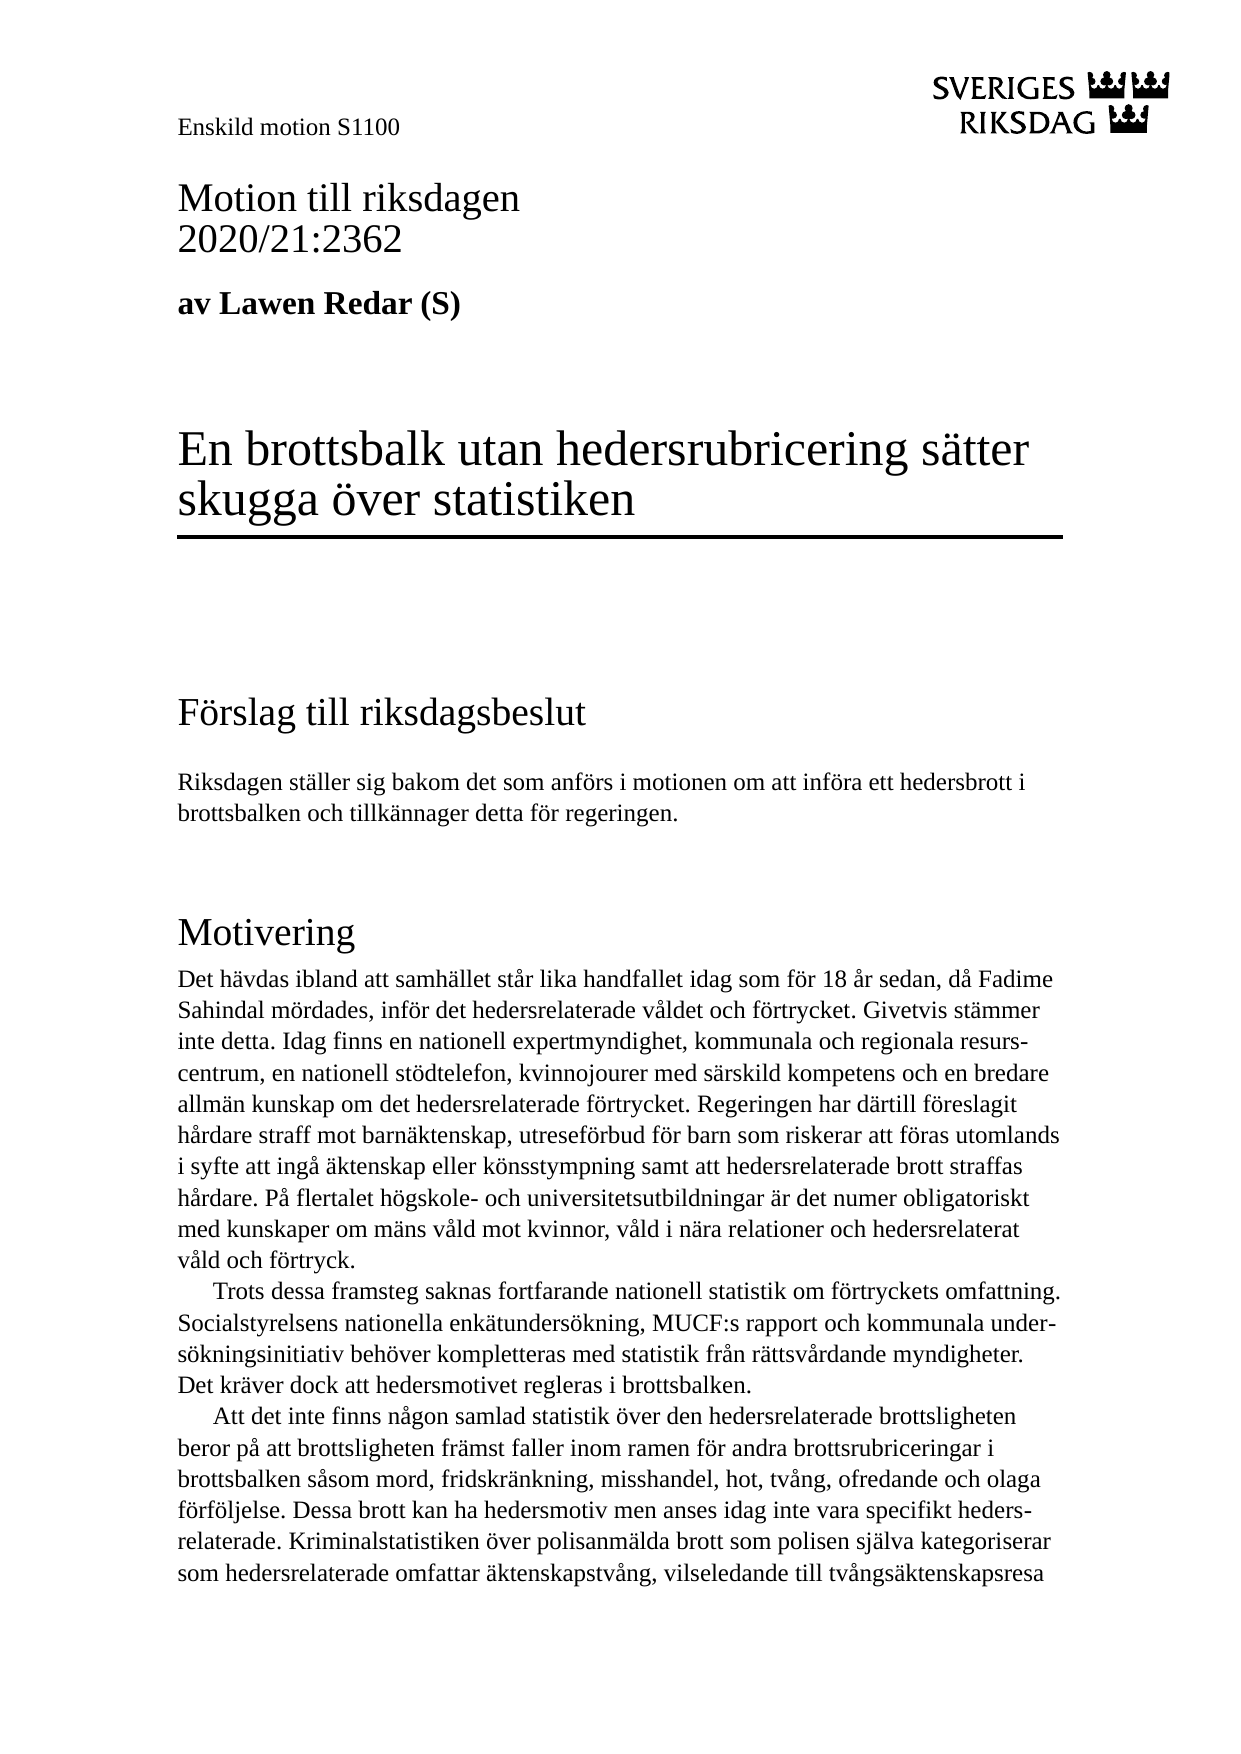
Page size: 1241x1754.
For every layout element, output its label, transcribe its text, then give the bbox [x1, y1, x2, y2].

text Trots dessa framsteg saknas fortfarande nationell statistik om förtryckets omfattning. Socialstyrelsens nationella enkätundersökning, MUCF:s rapport och kommunala undersökningsinitiativ behöver kompletteras med statistik från rättsvårdande myndigheter. Det kräver dock att hedersmotivet regleras i brottsbalken. [177, 1274, 1063, 1399]
text Det hävdas ibland att samhället står lika handfallet idag som för 18 år sedan, då Fadime Sahindal mördades, inför det hedersrelaterade våldet och förtrycket. Givetvis stämmer inte detta. Idag finns en nationell expertmyndighet, kommunala och regionala resurscentrum, en nationell stödtelefon, kvinnojourer med särskild kompetens och en bredare allmän kunskap om det hedersrelaterade förtrycket. Regeringen har därtill föreslagit hårdare straff mot barnäktenskap, utreseförbud för barn som riskerar att föras utomlands i syfte att ingå äktenskap eller könsstympning samt att hedersrelaterade brott straffas hårdare. På flertalet högskole- och universitetsutbildningar är det numer obligatoriskt med kunskaper om mäns våld mot kvinnor, våld i nära relationer och hedersrelaterat våld och förtryck. [177, 961, 1063, 1274]
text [177, 1399, 1063, 1586]
